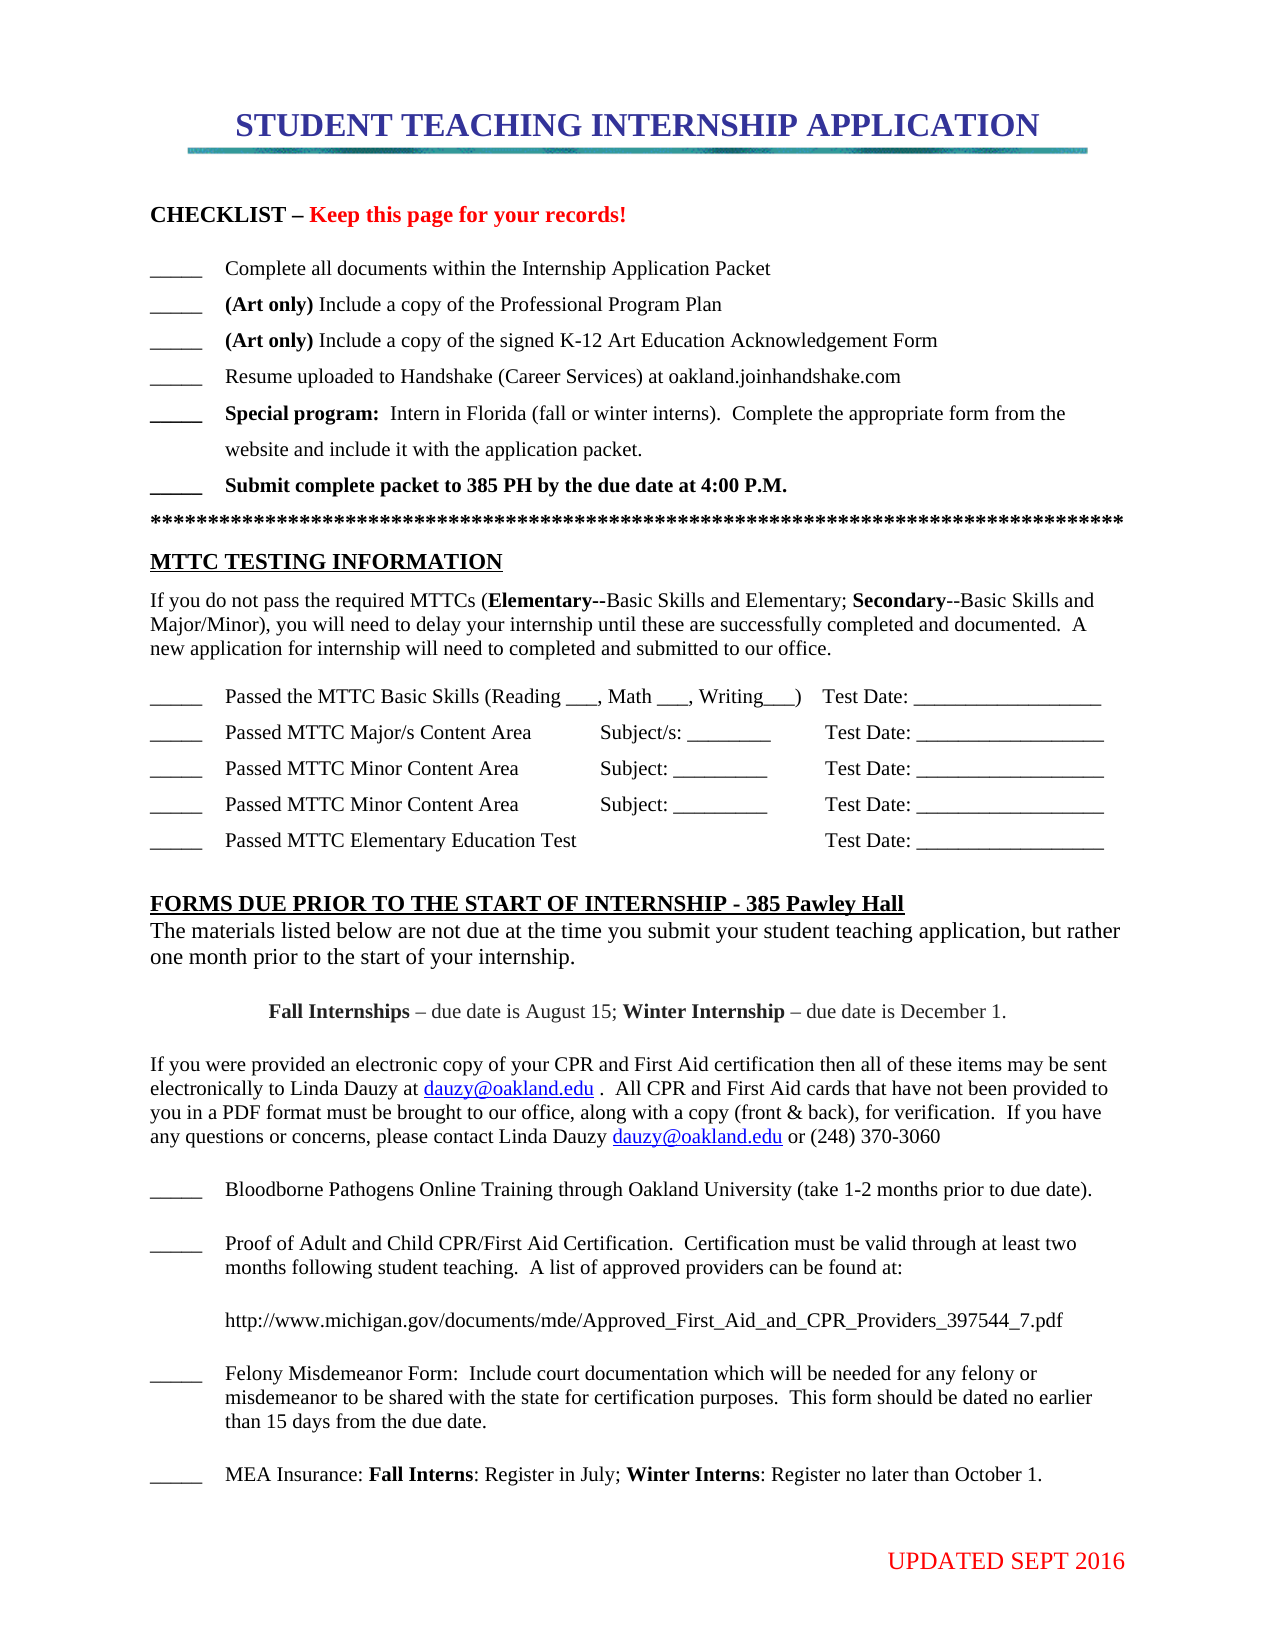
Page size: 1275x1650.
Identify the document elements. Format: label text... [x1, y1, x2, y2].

text _____ MEA Insurance: Fall Interns: Register in July; Winter Interns: Register no later than October 1. [150, 1462, 1125, 1486]
subtitle CHECKLIST – Keep this page for your records! [150, 201, 1125, 228]
picture [187, 143, 1088, 159]
text _____ (Art only) Include a copy of the signed K-12 Art Education Acknowledgement Form [150, 328, 1125, 352]
text ************************************************************************************* [150, 509, 1125, 535]
text _____ Special program: Intern in Florida (fall or winter interns). Complete the appropriate form from the website and include it with the application packet. [150, 401, 1125, 461]
text _____ Resume uploaded to Handshake (Career Services) at oakland.joinhandshake.com [150, 364, 1125, 388]
text If you were provided an electronic copy of your CPR and First Aid certification then all of these items may be sent electronically to Linda Dauzy at dauzy@oakland.edu . All CPR and First Aid cards that have not been provided to you in a PDF format must be brought to our office, along with a copy (front & back), for verification. If you have any questions or concerns, please contact Linda Dauzy dauzy@oakland.edu or (248) 370-3060 [150, 1052, 1125, 1148]
text STUDENT TEACHING INTERNSHIP APPLICATION [150, 105, 1125, 172]
text _____ Passed MTTC Minor Content Area Subject: _________ Test Date: __________________ [150, 756, 1125, 780]
text _____ Submit complete packet to 385 PH by the due date at 4:00 P.M. [150, 473, 1125, 497]
text MTTC TESTING INFORMATION [150, 548, 1125, 574]
text _____ Passed MTTC Elementary Education Test Test Date: __________________ [150, 828, 1125, 852]
text _____ (Art only) Include a copy of the Professional Program Plan [150, 292, 1125, 316]
text Fall Internships – due date is August 15; Winter Internship – due date is December 1. [150, 999, 1125, 1023]
text _____ Passed MTTC Minor Content Area Subject: _________ Test Date: __________________ [150, 792, 1125, 816]
text FORMS DUE PRIOR TO THE START OF INTERNSHIP - 385 Pawley Hall [150, 890, 1125, 917]
text http://www.michigan.gov/documents/mde/Approved_First_Aid_and_CPR_Providers_397544_7.pdf [150, 1308, 1125, 1332]
text If you do not pass the required MTTCs (Elementary--Basic Skills and Elementary; Secondary--Basic Skills and Major/Minor), you will need to delay your internship until these are successfully completed and documented. A new application for internship will need to completed and submitted to our office. [150, 588, 1125, 660]
text The materials listed below are not due at the time you submit your student teaching application, but rather one month prior to the start of your internship. [150, 917, 1125, 969]
text _____ Passed MTTC Major/s Content Area Subject/s: ________ Test Date: __________________ [150, 720, 1125, 744]
text _____ Proof of Adult and Child CPR/First Aid Certification. Certification must be valid through at least two months following student teaching. A list of approved providers can be found at: [150, 1231, 1125, 1279]
text _____ Bloodborne Pathogens Online Training through Oakland University (take 1-2 months prior to due date). [150, 1177, 1125, 1201]
text _____ Passed the MTTC Basic Skills (Reading ___, Math ___, Writing___) Test Date: __________________ [150, 684, 1125, 708]
text _____ Felony Misdemeanor Form: Include court documentation which will be needed for any felony or misdemeanor to be shared with the state for certification purposes. This form should be dated no earlier than 15 days from the due date. [150, 1361, 1125, 1433]
text _____ Complete all documents within the Internship Application Packet [150, 256, 1125, 280]
